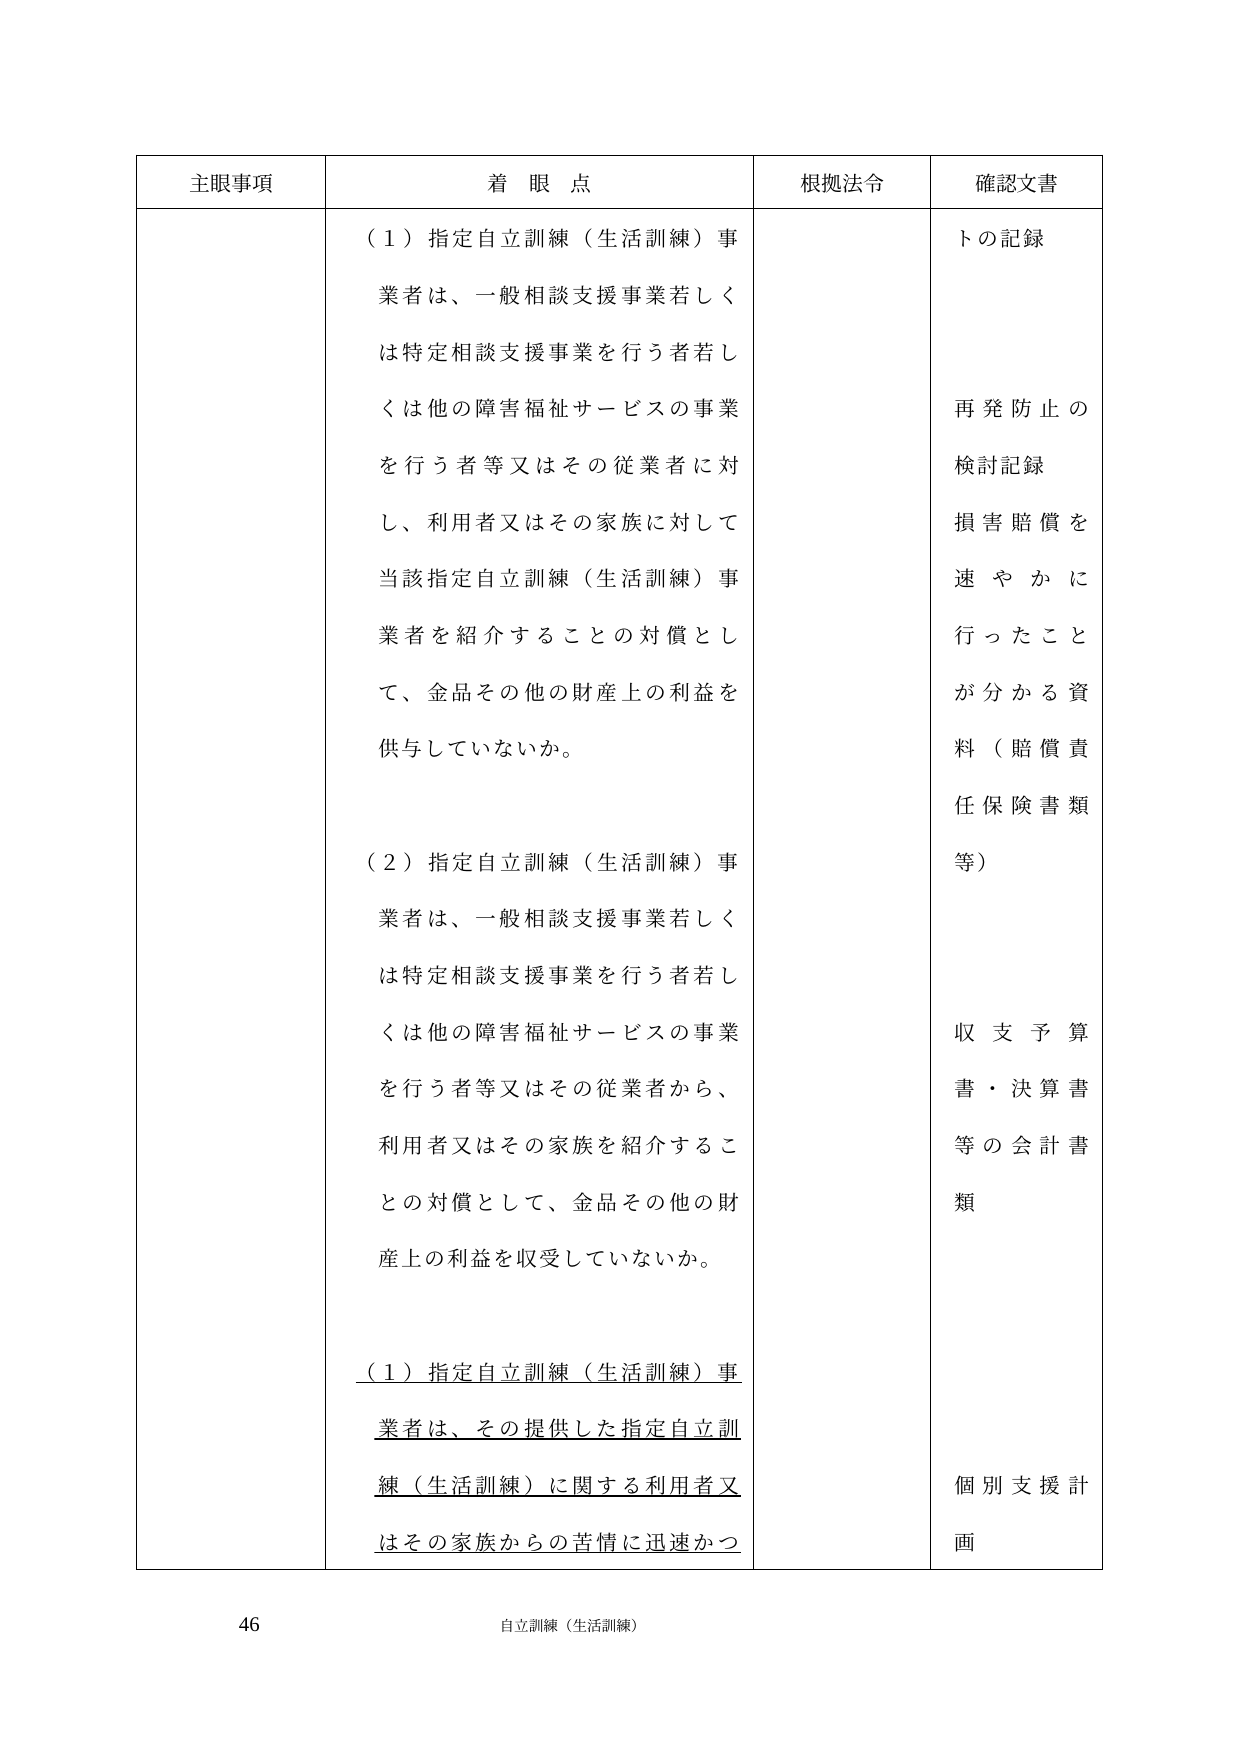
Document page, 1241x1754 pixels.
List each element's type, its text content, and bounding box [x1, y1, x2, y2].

table_header 根拠法令 [754, 156, 930, 208]
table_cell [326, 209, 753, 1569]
table_header 主眼事項 [137, 156, 325, 208]
table_header 確認文書 [931, 156, 1102, 208]
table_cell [754, 209, 930, 1569]
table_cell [137, 209, 325, 1569]
table_header 着 眼 点 [326, 156, 753, 208]
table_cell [931, 209, 1102, 1569]
